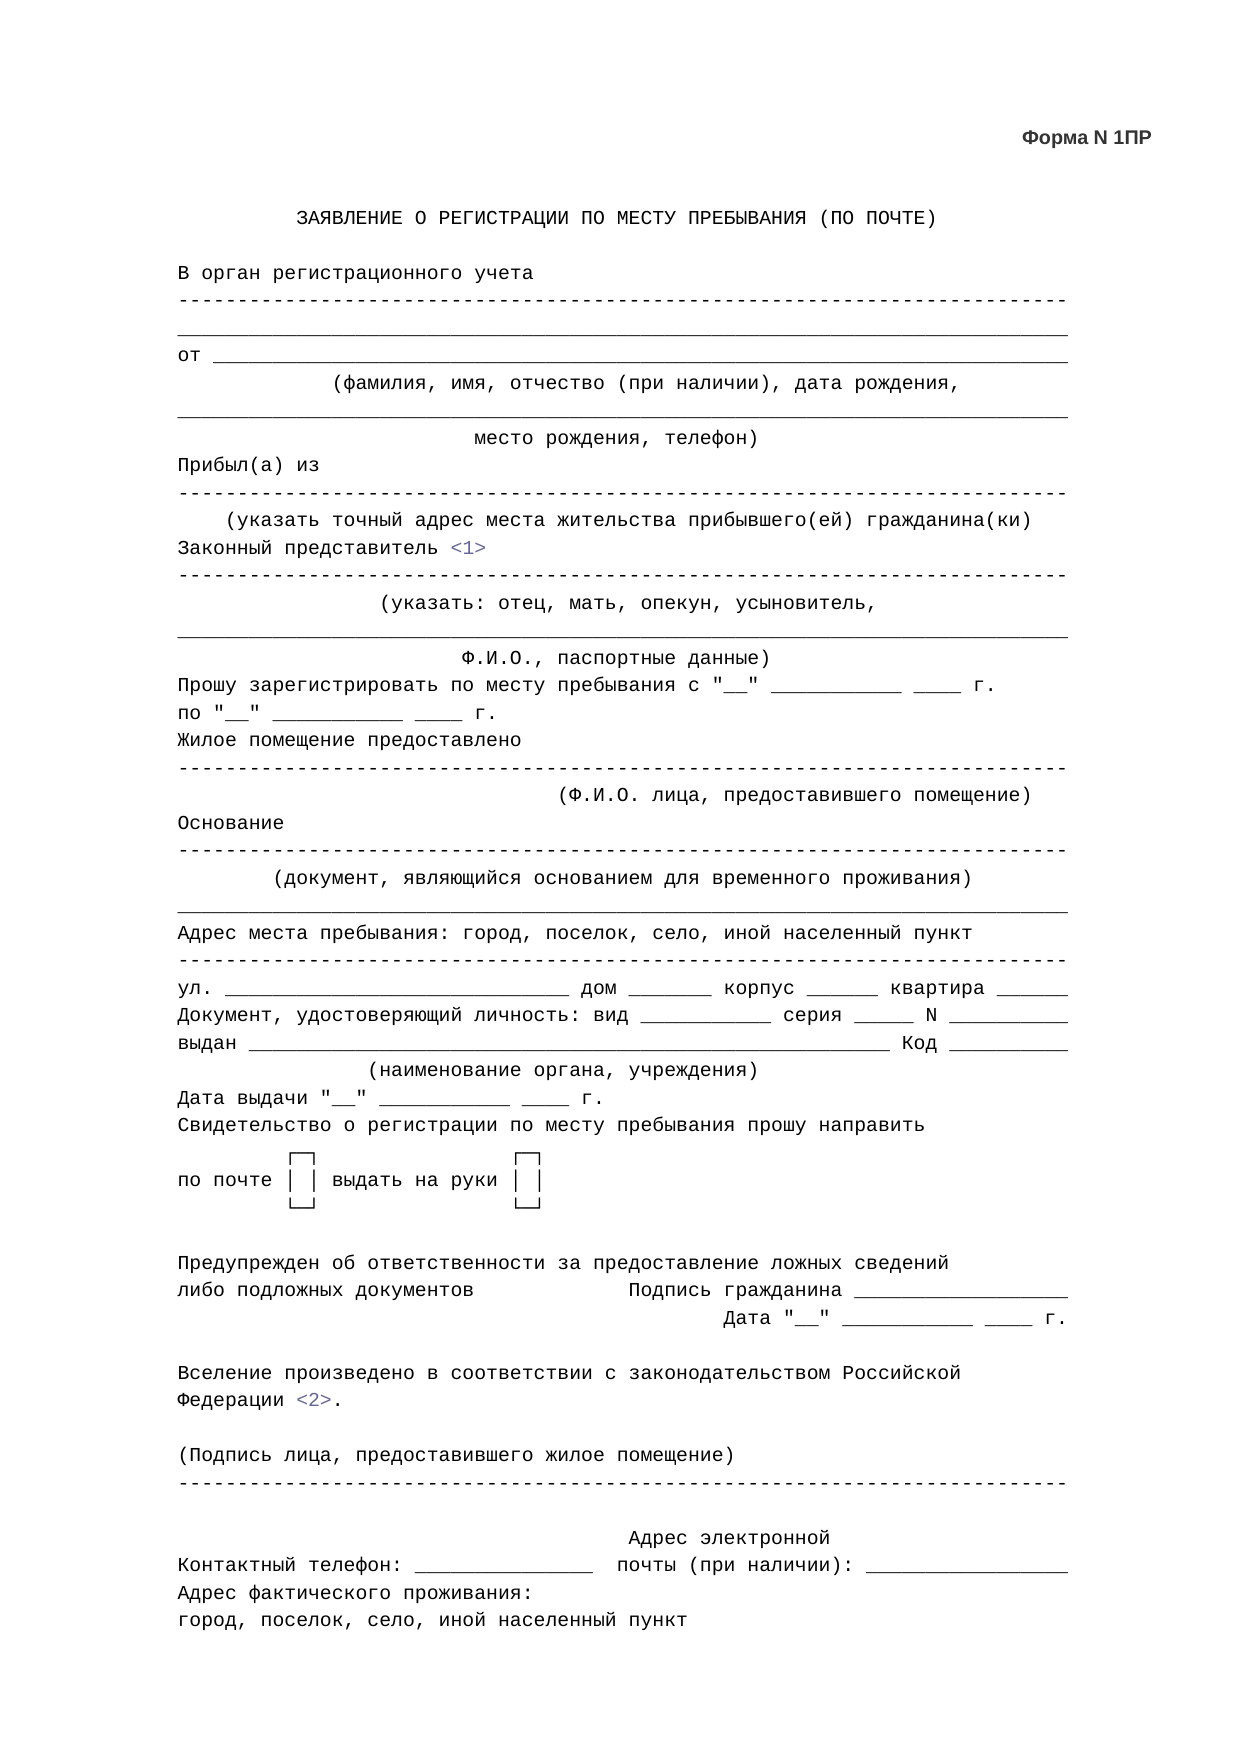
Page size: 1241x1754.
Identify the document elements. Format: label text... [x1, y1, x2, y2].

text ЗАЯВЛЕНИЕ О РЕГИСТРАЦИИ ПО МЕСТУ ПРЕБЫВАНИЯ (ПО ПОЧТЕ) [177, 202, 1152, 230]
text выдан ______________________________________________________ Код __________ [177, 1027, 1152, 1055]
text Форма N 1ПР [177, 118, 1152, 148]
text --------------------------------------------------------------------------- [177, 835, 1152, 862]
text Свидетельство о регистрации по месту пребывания прошу направить [177, 1110, 1152, 1137]
text Федерации <2>. [177, 1385, 1152, 1412]
text место рождения, телефон) [177, 422, 1152, 450]
text Основание [177, 807, 1152, 835]
text Ф.И.О., паспортные данные) [177, 642, 1152, 670]
text --------------------------------------------------------------------------- [177, 945, 1152, 972]
text └─┘ └─┘ [177, 1192, 1152, 1220]
text от ________________________________________________________________________ [177, 340, 1152, 367]
text Документ, удостоверяющий личность: вид ___________ серия _____ N __________ [177, 1000, 1152, 1027]
text Жилое помещение предоставлено [177, 725, 1152, 752]
text ___________________________________________________________________________ [177, 395, 1152, 422]
text ┌─┐ ┌─┐ [177, 1137, 1152, 1165]
text (документ, являющийся основанием для временного проживания) [177, 862, 1152, 890]
text Предупрежден об ответственности за предоставление ложных сведений [177, 1247, 1152, 1275]
text --------------------------------------------------------------------------- [177, 560, 1152, 587]
text Контактный телефон: _______________ почты (при наличии): _________________ [177, 1550, 1152, 1577]
text (указать точный адрес места жительства прибывшего(ей) гражданина(ки) [177, 505, 1152, 532]
text Прошу зарегистрировать по месту пребывания с "__" ___________ ____ г. [177, 670, 1152, 697]
text Законный представитель <1> [177, 532, 1152, 560]
text --------------------------------------------------------------------------- [177, 477, 1152, 505]
text --------------------------------------------------------------------------- [177, 1467, 1152, 1495]
text ___________________________________________________________________________ [177, 890, 1152, 917]
text (Подпись лица, предоставившего жилое помещение) [177, 1440, 1152, 1467]
text ___________________________________________________________________________ [177, 312, 1152, 340]
text по почте │ │ выдать на руки │ │ [177, 1165, 1152, 1192]
text (Ф.И.О. лица, предоставившего помещение) [177, 780, 1152, 807]
text по "__" ___________ ____ г. [177, 697, 1152, 725]
text город, поселок, село, иной населенный пункт [177, 1605, 1152, 1632]
text Вселение произведено в соответствии с законодательством Российской [177, 1357, 1152, 1385]
text Прибыл(а) из [177, 450, 1152, 477]
text Адрес электронной [177, 1522, 1152, 1550]
text В орган регистрационного учета [177, 257, 1152, 285]
text (фамилия, имя, отчество (при наличии), дата рождения, [177, 367, 1152, 395]
text Дата "__" ___________ ____ г. [177, 1302, 1152, 1330]
text (указать: отец, мать, опекун, усыновитель, [177, 587, 1152, 615]
text Адрес фактического проживания: [177, 1577, 1152, 1605]
text --------------------------------------------------------------------------- [177, 752, 1152, 780]
text Дата выдачи "__" ___________ ____ г. [177, 1082, 1152, 1110]
text Адрес места пребывания: город, поселок, село, иной населенный пункт [177, 917, 1152, 945]
text либо подложных документов Подпись гражданина __________________ [177, 1275, 1152, 1302]
text (наименование органа, учреждения) [177, 1055, 1152, 1082]
text --------------------------------------------------------------------------- [177, 285, 1152, 312]
text ___________________________________________________________________________ [177, 615, 1152, 642]
text ул. _____________________________ дом _______ корпус ______ квартира ______ [177, 972, 1152, 1000]
